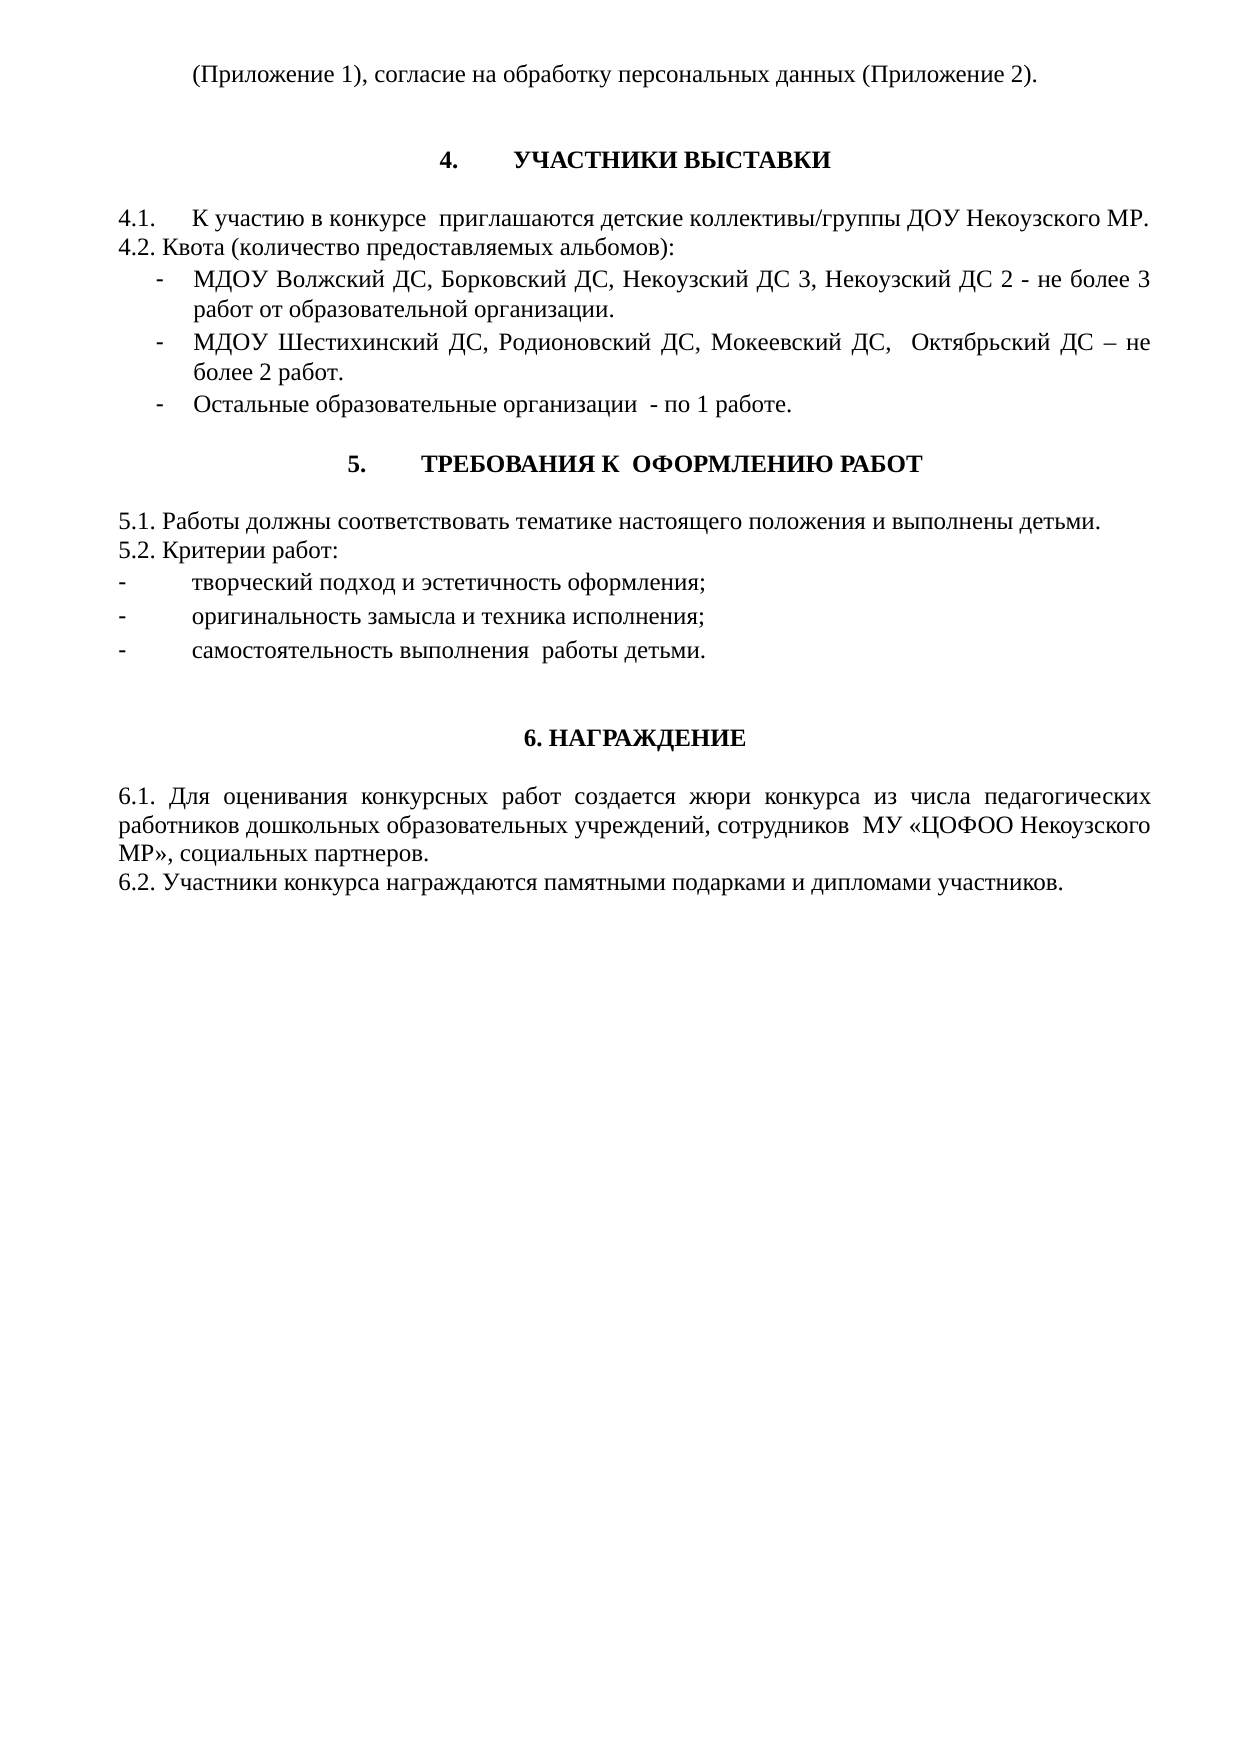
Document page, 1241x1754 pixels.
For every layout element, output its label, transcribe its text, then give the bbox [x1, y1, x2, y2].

list Остальные образовательные организации - по 1 работе. [156, 386, 1152, 420]
list самостоятельность выполнения работы детьми. [118, 632, 1152, 666]
text 5.1. Работы должны соответствовать тематике настоящего положения и выполнены детьми. [118, 506, 1152, 535]
list ТРЕБОВАНИЯ К ОФОРМЛЕНИЮ РАБОТ [118, 449, 1152, 478]
list творческий подход и эстетичность оформления; [118, 564, 1152, 598]
text 6.1. Для оценивания конкурсных работ создается жюри конкурса из числа педагогических работников дошкольных образовательных учреждений, сотрудников МУ «ЦОФОО Некоузского МР», социальных партнеров. [118, 781, 1152, 867]
text 6. НАГРАЖДЕНИЕ [118, 723, 1152, 752]
text 5.2. Критерии работ: [118, 535, 1152, 564]
list МДОУ Шестихинский ДС, Родионовский ДС, Мокеевский ДС, Октябрьский ДС – не более 2 работ. [156, 323, 1152, 386]
list УЧАСТНИКИ ВЫСТАВКИ [118, 145, 1152, 174]
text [118, 59, 1152, 88]
list МДОУ Волжский ДС, Борковский ДС, Некоузский ДС 3, Некоузский ДС 2 - не более 3 работ от образовательной организации. [156, 260, 1152, 323]
text 6.2. Участники конкурса награждаются памятными подарками и дипломами участников. [118, 867, 1152, 896]
text 4.2. Квота (количество предоставляемых альбомов): [118, 232, 1152, 260]
list оригинальность замысла и техника исполнения; [118, 598, 1152, 632]
list К участию в конкурсе приглашаются детские коллективы/группы ДОУ Некоузского МР. [118, 203, 1152, 232]
